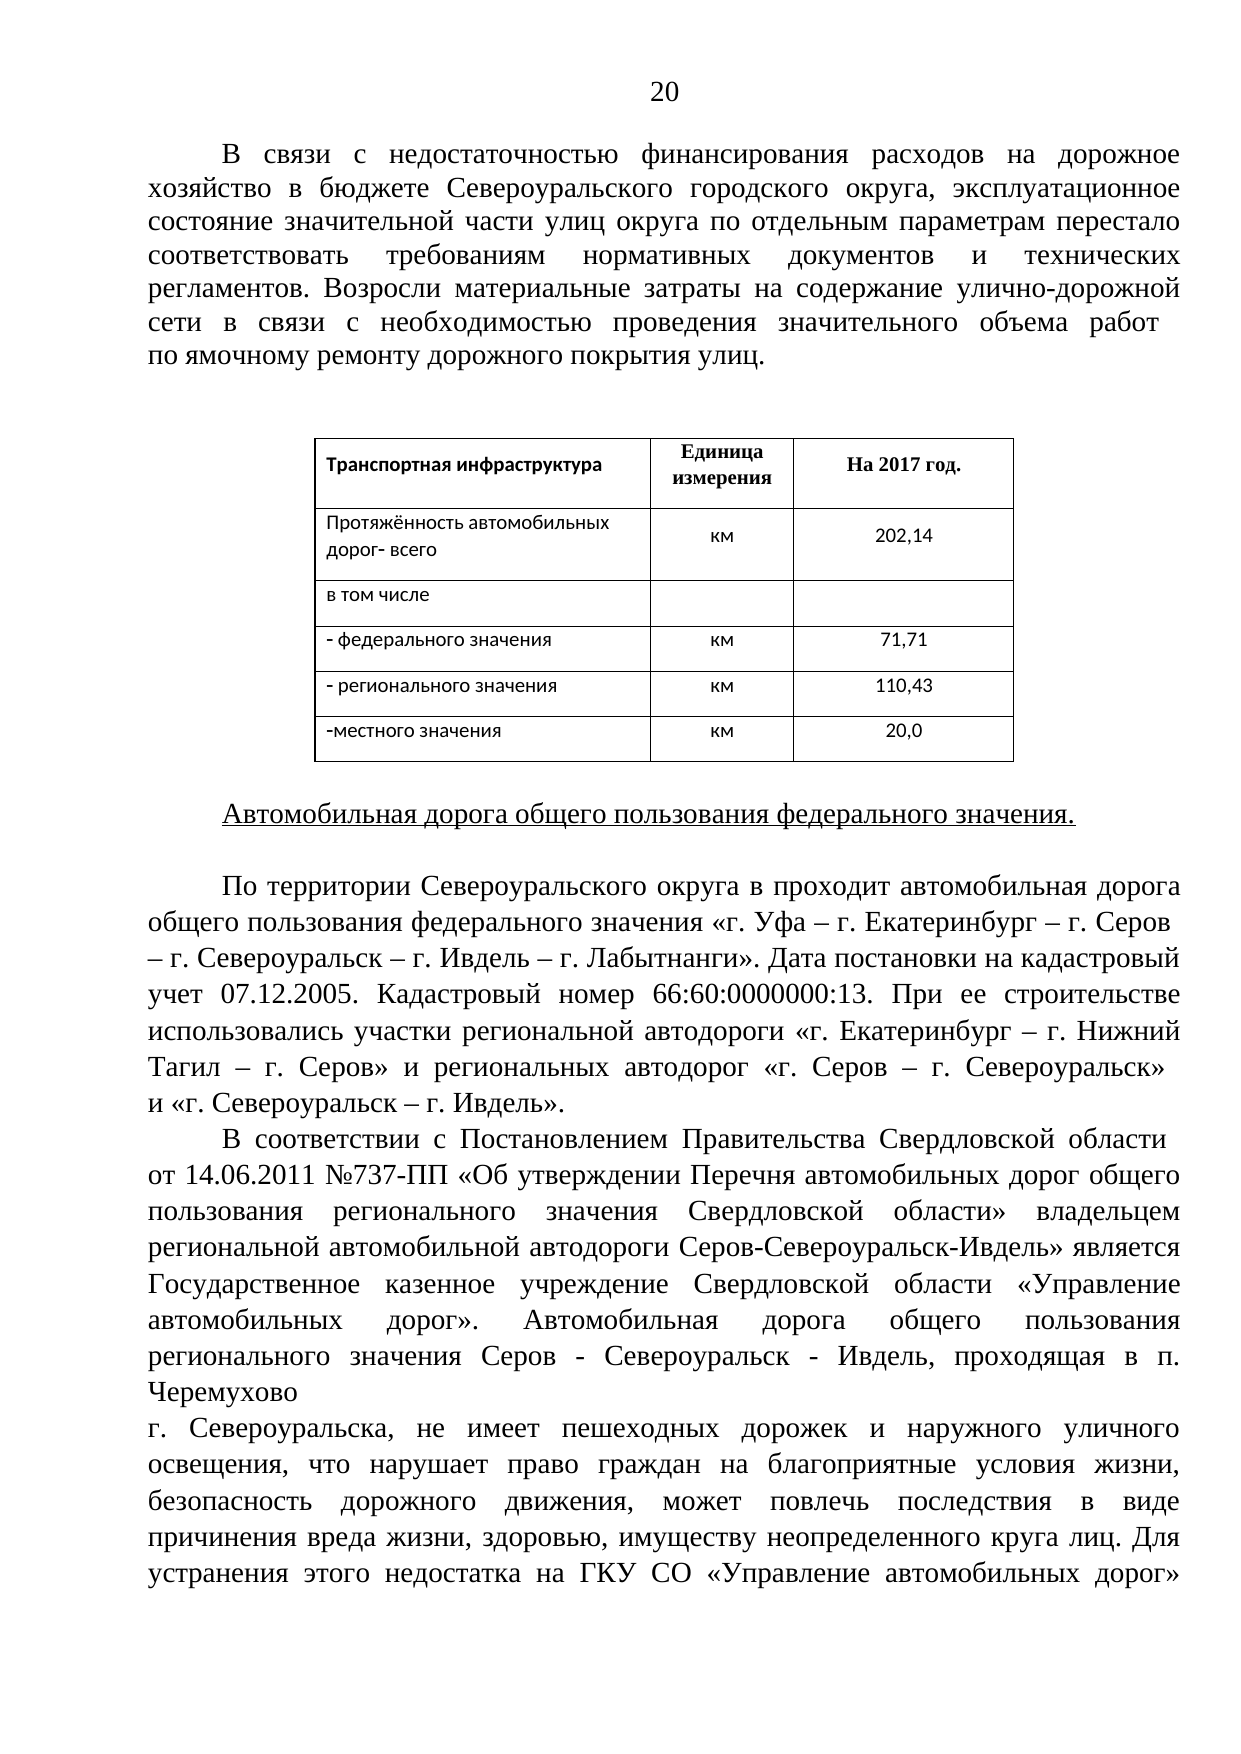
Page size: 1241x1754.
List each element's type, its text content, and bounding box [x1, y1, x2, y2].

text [148, 1121, 1181, 1588]
table_cell км [651, 717, 793, 761]
table_cell регионального значения [316, 672, 650, 716]
table_cell 20,0 [794, 717, 1013, 761]
table_cell [651, 581, 793, 626]
table_header Транспортная инфраструктура [316, 439, 650, 508]
table_cell 110,43 [794, 672, 1013, 716]
table_cell км [651, 672, 793, 716]
table_cell 71,71 [794, 627, 1013, 671]
table_cell 202,14 [794, 509, 1013, 580]
text В связи с недостаточностью финансирования расходов на дорожное хозяйство в бюджете Североуральского городского округа, эксплуатационное состояние значительной части улиц округа по отдельным параметрам перестало соответствовать требованиям нормативных документов и технических регламентов. Возросли материальные затраты на содержание улично-дорожной сети в связи с необходимостью проведения значительного объема работ по ямочному ремонту дорожного покрытия улиц. [148, 136, 1181, 371]
table_cell в том числе [316, 581, 650, 626]
text Автомобильная дорога общего пользования федерального значения. [148, 796, 1181, 829]
table_cell федерального значения [316, 627, 650, 671]
table_cell [794, 581, 1013, 626]
table_cell Протяжённость автомобильных дорог всего [316, 509, 650, 580]
table_cell км [651, 509, 793, 580]
table_cell км [651, 627, 793, 671]
table_cell местного значения [316, 717, 650, 761]
table_header На 2017 год. [794, 439, 1013, 508]
text По территории Североуральского округа в проходит автомобильная дорога общего пользования федерального значения «г. Уфа – г. Екатеринбург – г. Серов – г. Североуральск – г. Ивдель – г. Лабытнанги». Дата постановки на кадастровый учет 07.12.2005. Кадастровый номер 66:60:0000000:13. При ее строительстве использовались участки региональной автодороги «г. Екатеринбург – г. Нижний Тагил – г. Серов» и региональных автодорог «г. Серов – г. Североуральск» и «г. Североуральск – г. Ивдель». [148, 868, 1181, 1118]
table_header Единица измерения [651, 439, 793, 508]
